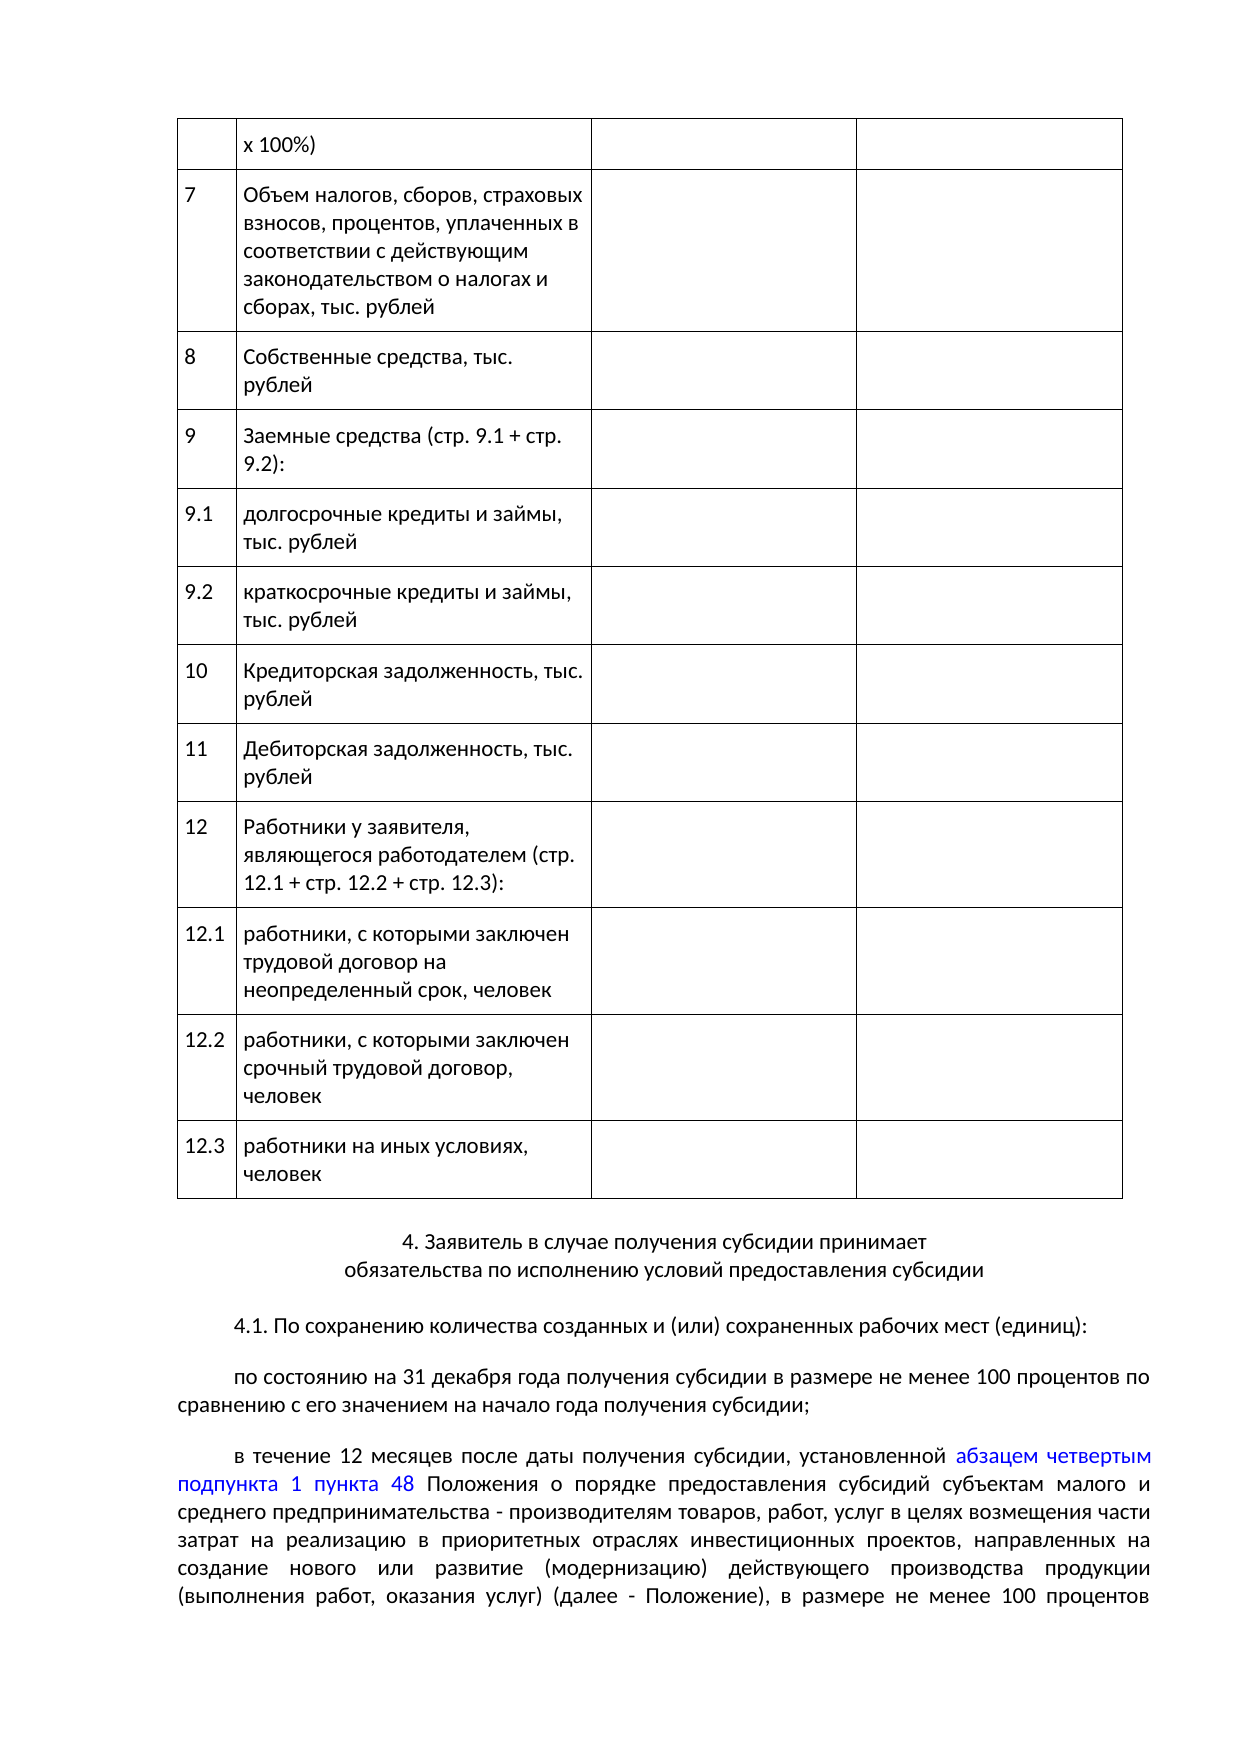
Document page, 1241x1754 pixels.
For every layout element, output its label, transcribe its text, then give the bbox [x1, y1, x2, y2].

table_cell 12.2 [178, 1015, 236, 1120]
table_cell [857, 119, 1122, 168]
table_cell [237, 119, 591, 168]
table_cell [857, 645, 1122, 722]
table_cell [592, 802, 856, 907]
table_cell [592, 332, 856, 409]
table_cell 12.3 [178, 1121, 236, 1198]
table_cell [592, 567, 856, 644]
table_cell Дебиторская задолженность, тыс. рублей [237, 724, 591, 801]
table_cell [857, 724, 1122, 801]
table_cell 6 [178, 119, 236, 168]
table_cell [592, 489, 856, 566]
table_cell Собственные средства, тыс. рублей [237, 332, 591, 409]
text 4. Заявитель в случае получения субсидии принимает [177, 1227, 1152, 1255]
table_cell [857, 170, 1122, 331]
text 4.1. По сохранению количества созданных и (или) сохраненных рабочих мест (единиц): [177, 1311, 1152, 1339]
table_cell [592, 1121, 856, 1198]
table_cell 9.1 [178, 489, 236, 566]
table_cell [857, 489, 1122, 566]
table_cell [592, 645, 856, 722]
table_cell [857, 410, 1122, 487]
table_cell работники, с которыми заключен срочный трудовой договор, человек [237, 1015, 591, 1120]
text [177, 1441, 1152, 1609]
table_cell 9 [178, 410, 236, 487]
table_cell [857, 332, 1122, 409]
table_cell 12.1 [178, 908, 236, 1013]
table_cell [592, 1015, 856, 1120]
table_cell Объем налогов, сборов, страховых взносов, процентов, уплаченных в соответствии с действующим законодательством о налогах и сборах, тыс. рублей [237, 170, 591, 331]
table_cell долгосрочные кредиты и займы, тыс. рублей [237, 489, 591, 566]
table_cell работники на иных условиях, человек [237, 1121, 591, 1198]
table_cell [857, 1121, 1122, 1198]
table_cell [592, 724, 856, 801]
table_cell Заемные средства (стр. 9.1 + стр. 9.2): [237, 410, 591, 487]
table_cell [857, 802, 1122, 907]
table_cell Кредиторская задолженность, тыс. рублей [237, 645, 591, 722]
table_cell [592, 410, 856, 487]
table_cell [857, 1015, 1122, 1120]
table_cell Работники у заявителя, являющегося работодателем (стр. 12.1 + стр. 12.2 + стр. 12.3): [237, 802, 591, 907]
table_cell [592, 170, 856, 331]
table_cell 11 [178, 724, 236, 801]
table_cell краткосрочные кредиты и займы, тыс. рублей [237, 567, 591, 644]
table_cell 10 [178, 645, 236, 722]
table_cell [857, 567, 1122, 644]
text обязательства по исполнению условий предоставления субсидии [177, 1255, 1152, 1283]
table_cell 8 [178, 332, 236, 409]
table_cell [592, 119, 856, 168]
table_cell [857, 908, 1122, 1013]
text по состоянию на 31 декабря года получения субсидии в размере не менее 100 процентов по сравнению с его значением на начало года получения субсидии; [177, 1362, 1152, 1418]
table_cell работники, с которыми заключен трудовой договор на неопределенный срок, человек [237, 908, 591, 1013]
table_cell 7 [178, 170, 236, 331]
table_cell 9.2 [178, 567, 236, 644]
table_cell [592, 908, 856, 1013]
table_cell 12 [178, 802, 236, 907]
